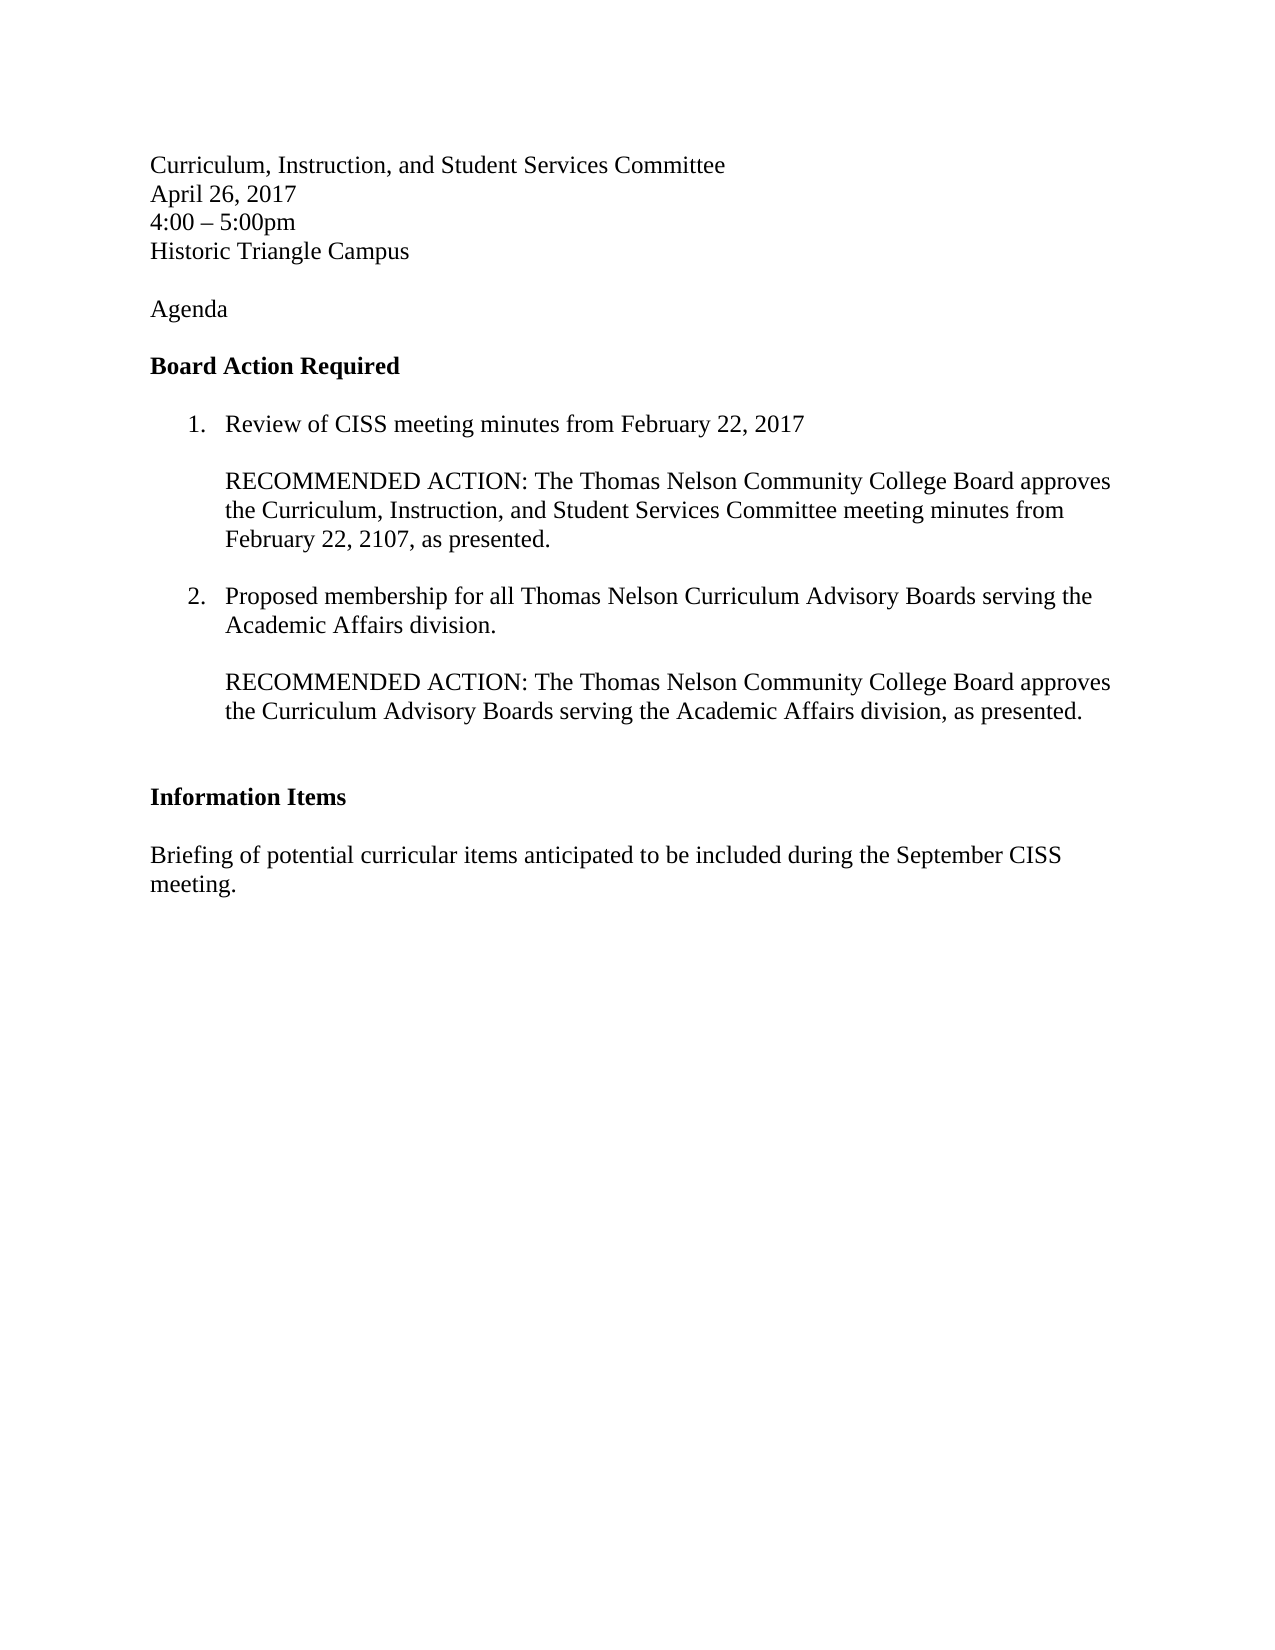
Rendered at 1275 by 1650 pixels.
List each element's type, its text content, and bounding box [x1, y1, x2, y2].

text Curriculum, Instruction, and Student Services Committee [150, 150, 1125, 179]
text Historic Triangle Campus [150, 236, 1125, 265]
text Board Action Required [150, 351, 1125, 380]
list Proposed membership for all Thomas Nelson Curriculum Advisory Boards serving the Academic Affairs division. [187, 581, 1125, 639]
text Agenda [150, 294, 1125, 322]
list Review of CISS meeting minutes from February 22, 2017 [187, 409, 1125, 437]
text 4:00 – 5:00pm [150, 207, 1125, 236]
text Information Items [150, 782, 1125, 811]
text Briefing of potential curricular items anticipated to be included during the September CISS meeting. [150, 840, 1125, 897]
text April 26, 2017 [150, 179, 1125, 207]
text RECOMMENDED ACTION: The Thomas Nelson Community College Board approves the Curriculum, Instruction, and Student Services Committee meeting minutes from February 22, 2107, as presented. [225, 466, 1125, 552]
text RECOMMENDED ACTION: The Thomas Nelson Community College Board approves the Curriculum Advisory Boards serving the Academic Affairs division, as presented. [225, 667, 1125, 725]
